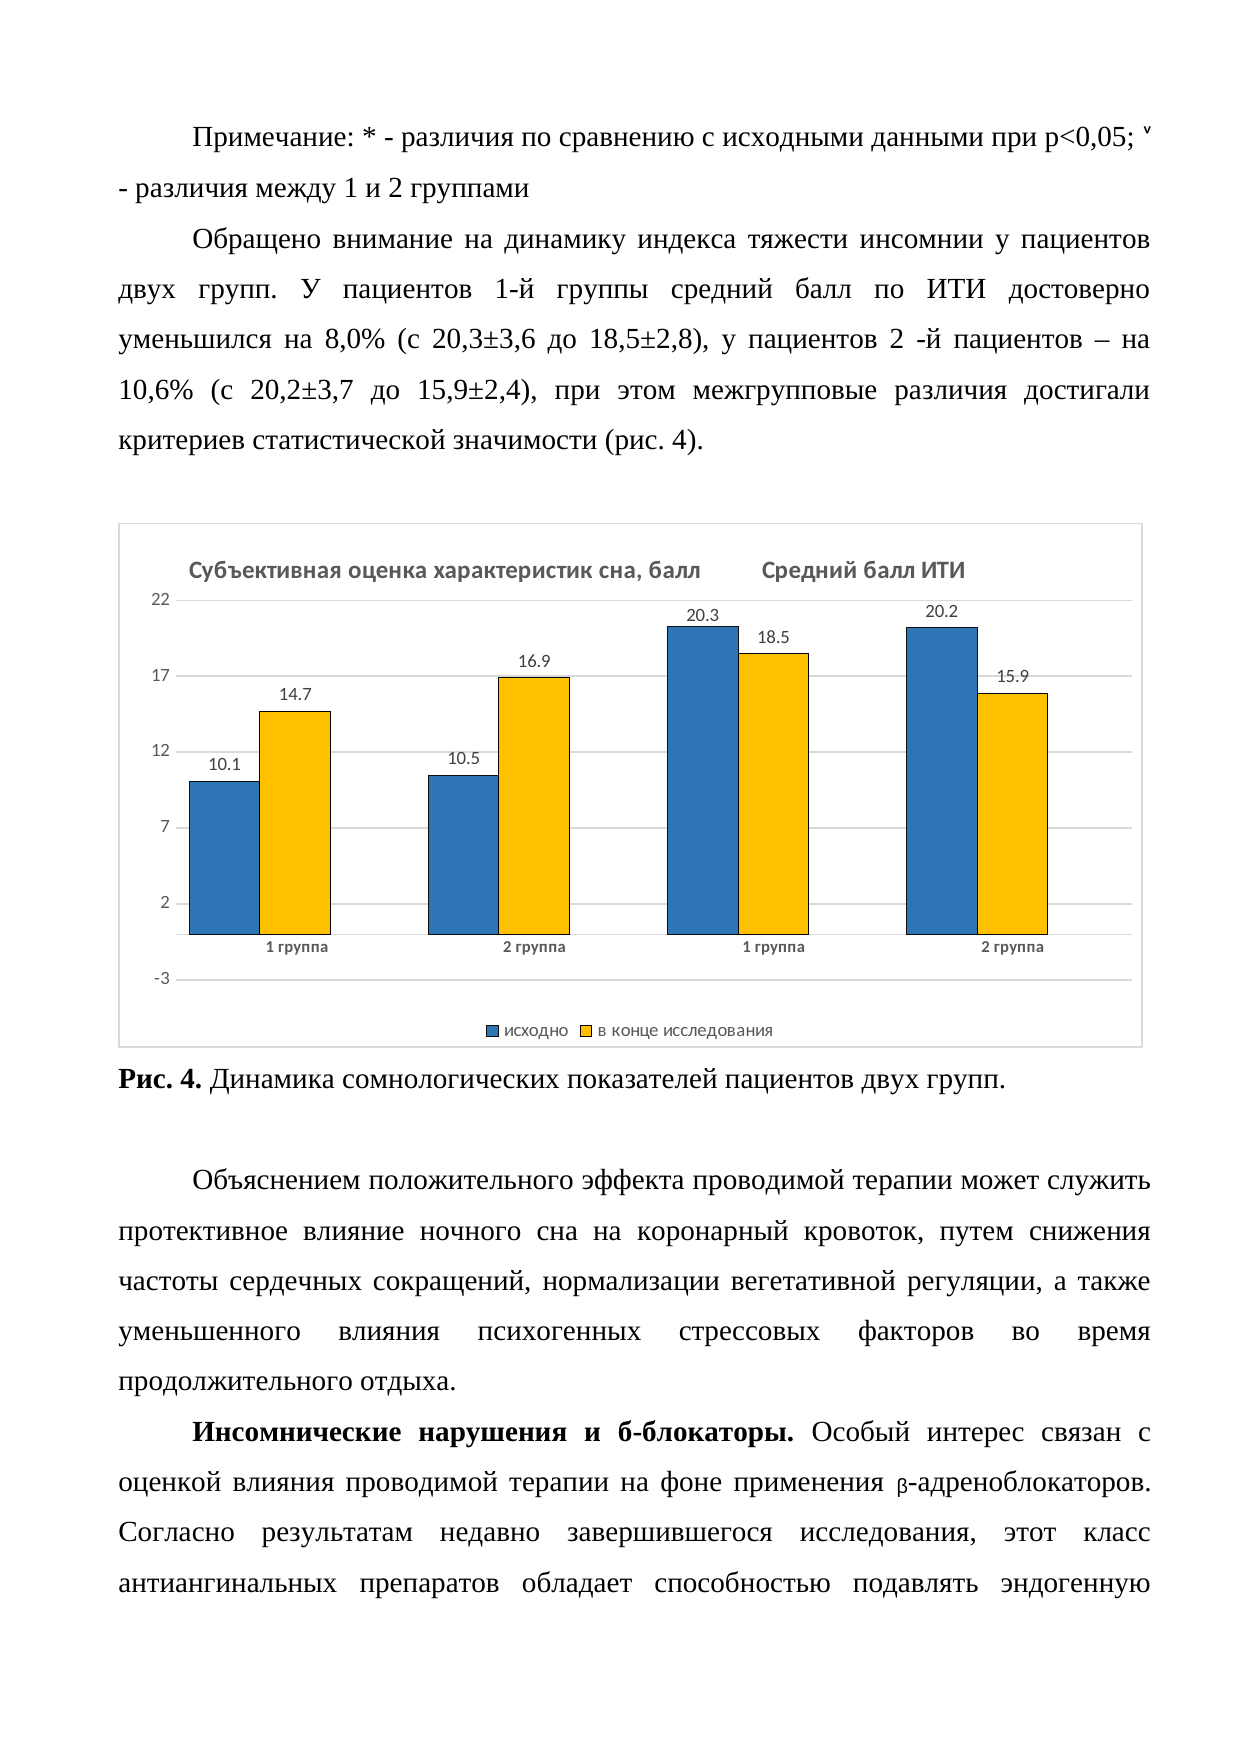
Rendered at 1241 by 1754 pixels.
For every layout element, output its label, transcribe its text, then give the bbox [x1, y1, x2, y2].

text Обращено внимание на динамику индекса тяжести инсомнии у пациентов двух групп. У пациентов 1-й группы средний балл по ИТИ достоверно уменьшился на 8,0% (с 20,3±3,6 до 18,5±2,8), у пациентов 2 -й пациентов – на 10,6% (с 20,2±3,7 до 15,9±2,4), при этом межгрупповые различия достигали критериев статистической значимости (рис. 4). [118, 221, 1152, 456]
text Объяснением положительного эффекта проводимой терапии может служить протективное влияние ночного сна на коронарный кровоток, путем снижения частоты сердечных сокращений, нормализации вегетативной регуляции, а также уменьшенного влияния психогенных стрессовых факторов во время продолжительного отдыха. [118, 1162, 1152, 1397]
text Рис. 4. Динамика сомнологических показателей пациентов двух групп. [118, 1062, 1152, 1095]
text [118, 1414, 1152, 1598]
text Примечание: * - различия по сравнению с исходными данными при p<0,05; ᶺ - различия между 1 и 2 группами [118, 118, 1152, 204]
